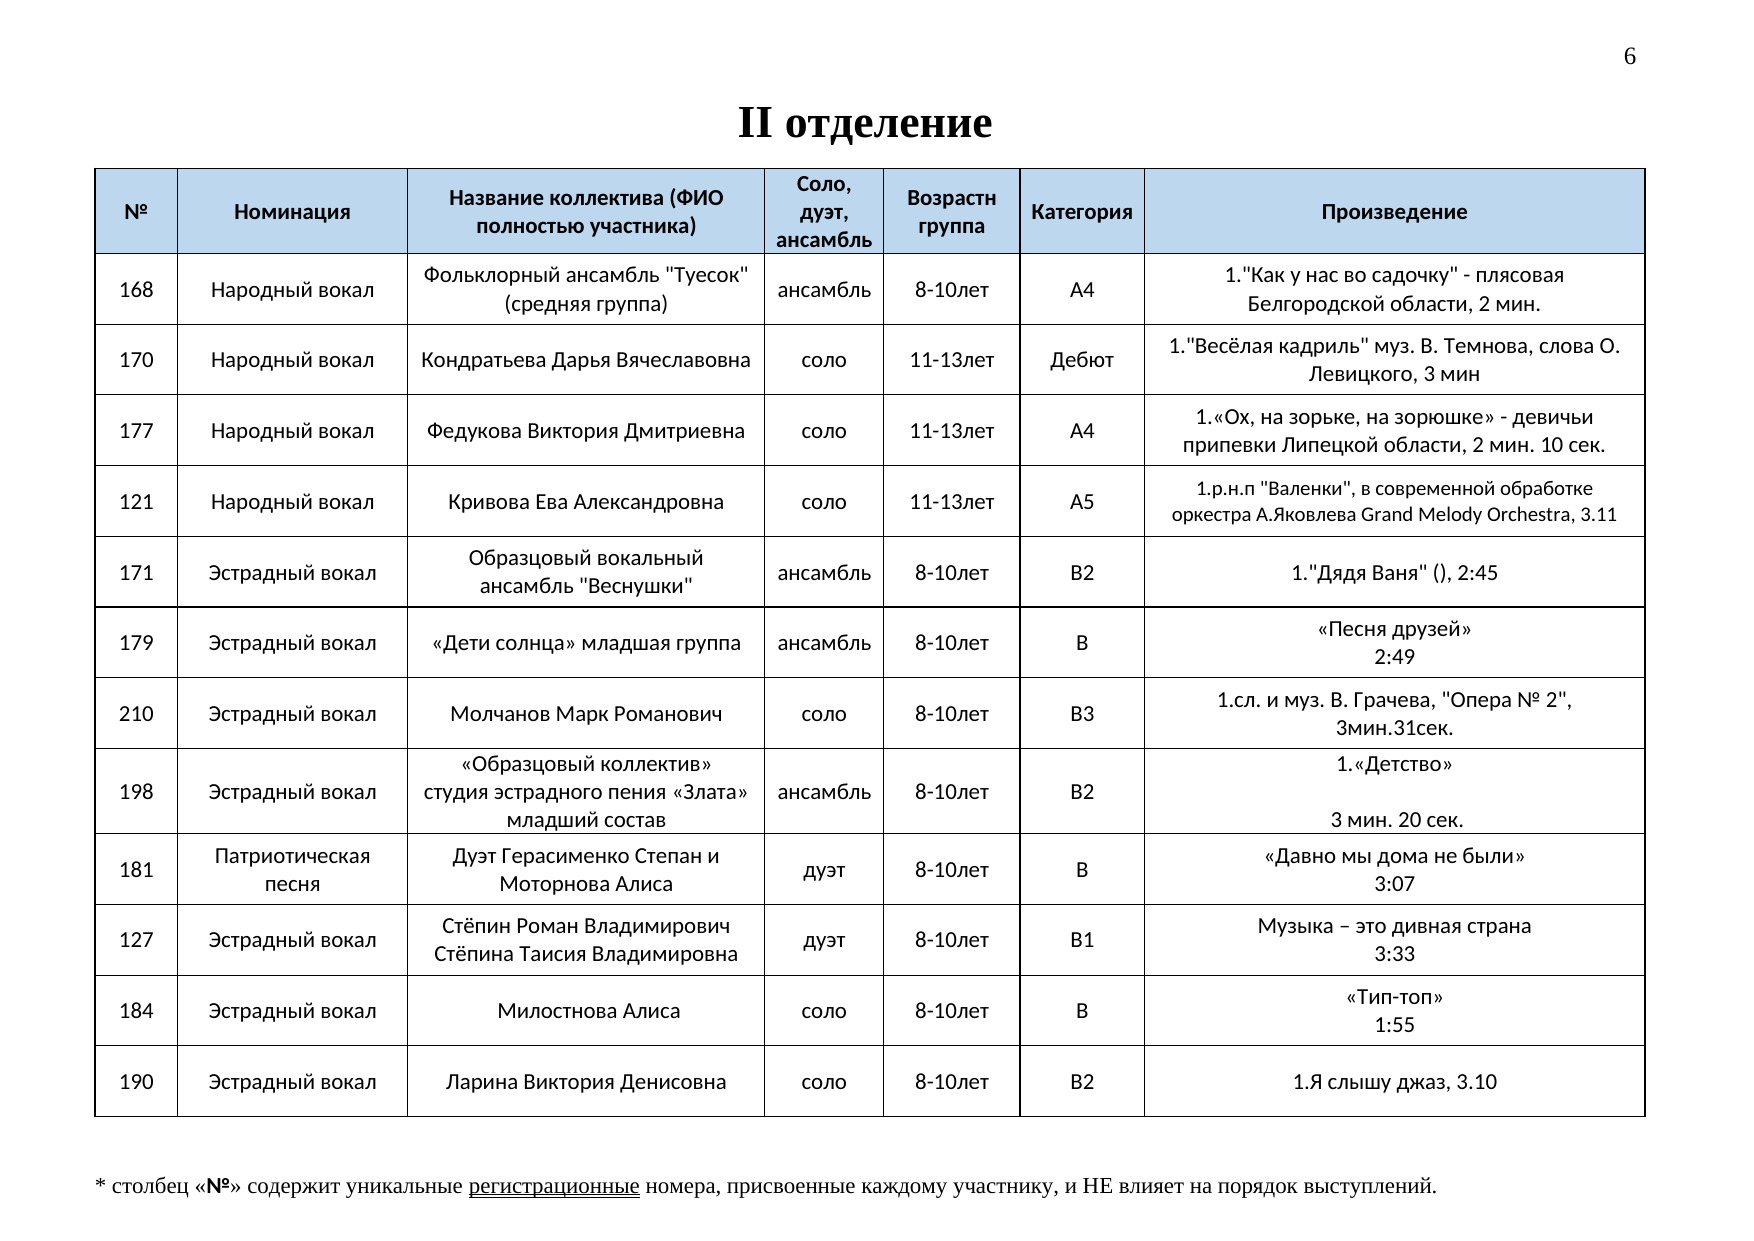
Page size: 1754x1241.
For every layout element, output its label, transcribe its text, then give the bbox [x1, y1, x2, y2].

table_header Категория [1021, 169, 1144, 253]
text II отделение [94, 94, 1636, 147]
table_cell ансамбль [765, 749, 883, 833]
table_header Возрастн группа [884, 169, 1019, 253]
table_cell 1.р.н.п "Валенки", в современной обработке оркестра А.Яковлева Grand Melody Orchestra, 3.11 [1145, 466, 1644, 536]
table_cell Эстрадный вокал [178, 976, 407, 1045]
table_cell А5 [1021, 466, 1144, 536]
table_cell Дебют [1021, 325, 1144, 394]
table_cell 1.«Детство» 3 мин. 20 сек. [1145, 749, 1644, 833]
table_cell А4 [1021, 395, 1144, 465]
table_cell Эстрадный вокал [178, 749, 407, 833]
table_cell Эстрадный вокал [178, 678, 407, 748]
table_cell 8-10лет [884, 905, 1019, 974]
table_cell ансамбль [765, 254, 883, 323]
table_cell 1."Весёлая кадриль" муз. В. Темнова, слова О. Левицкого, 3 мин [1145, 325, 1644, 394]
table_cell 8-10лет [884, 749, 1019, 833]
table_cell соло [765, 976, 883, 1045]
table_cell 184 [96, 976, 177, 1045]
table_cell 8-10лет [884, 976, 1019, 1045]
table_cell 168 [96, 254, 177, 323]
table_cell В [1021, 608, 1144, 677]
table_cell 1."Дядя Ваня" (), 2:45 [1145, 537, 1644, 606]
table_header № [96, 169, 177, 253]
table_cell 170 [96, 325, 177, 394]
table_cell Кондратьева Дарья Вячеславовна [408, 325, 764, 394]
table_cell В2 [1021, 1046, 1144, 1116]
table_cell 1.сл. и муз. В. Грачева, "Опера № 2", 3мин.31сек. [1145, 678, 1644, 748]
table_cell 11-13лет [884, 466, 1019, 536]
table_cell соло [765, 466, 883, 536]
table_cell Эстрадный вокал [178, 537, 407, 606]
table_cell дуэт [765, 905, 883, 974]
table_cell Стёпин Роман Владимирович Стёпина Таисия Владимировна [408, 905, 764, 974]
table_cell 181 [96, 834, 177, 904]
table_cell А4 [1021, 254, 1144, 323]
table_cell «Образцовый коллектив» студия эстрадного пения «Злата» младший состав [408, 749, 764, 833]
table_cell Народный вокал [178, 254, 407, 323]
table_cell 8-10лет [884, 608, 1019, 677]
table_cell 8-10лет [884, 254, 1019, 323]
table_cell Образцовый вокальный ансамбль "Веснушки" [408, 537, 764, 606]
table_cell В2 [1021, 749, 1144, 833]
table_cell 11-13лет [884, 325, 1019, 394]
table_cell В [1021, 976, 1144, 1045]
table_cell Федукова Виктория Дмитриевна [408, 395, 764, 465]
table_cell соло [765, 325, 883, 394]
table_cell Патриотическая песня [178, 834, 407, 904]
table_cell ансамбль [765, 608, 883, 677]
table_header Номинация [178, 169, 407, 253]
table_cell 1.Я слышу джаз, 3.10 [1145, 1046, 1644, 1116]
table_cell 1."Как у нас во садочку" - плясовая Белгородской области, 2 мин. [1145, 254, 1644, 323]
table_cell 8-10лет [884, 678, 1019, 748]
table_cell «Дети солнца» младшая группа [408, 608, 764, 677]
table_cell Дуэт Герасименко Степан и Моторнова Алиса [408, 834, 764, 904]
table_cell Фольклорный ансамбль "Туесок" (средняя группа) [408, 254, 764, 323]
table_cell 198 [96, 749, 177, 833]
table_cell 177 [96, 395, 177, 465]
table_cell 1.«Ох, на зорьке, на зорюшке» - девичьи припевки Липецкой области, 2 мин. 10 сек. [1145, 395, 1644, 465]
table_cell В1 [1021, 905, 1144, 974]
table_cell «Песня друзей» 2:49 [1145, 608, 1644, 677]
table_cell Молчанов Марк Романович [408, 678, 764, 748]
table_cell дуэт [765, 834, 883, 904]
table_cell «Давно мы дома не были» 3:07 [1145, 834, 1644, 904]
table_cell «Тип-топ» 1:55 [1145, 976, 1644, 1045]
table_cell 179 [96, 608, 177, 677]
table_cell соло [765, 1046, 883, 1116]
table_cell соло [765, 395, 883, 465]
table_cell 8-10лет [884, 1046, 1019, 1116]
table_cell Народный вокал [178, 395, 407, 465]
table_cell 210 [96, 678, 177, 748]
table_cell Народный вокал [178, 325, 407, 394]
table_cell 190 [96, 1046, 177, 1116]
table_cell 8-10лет [884, 834, 1019, 904]
table_header Произведение [1145, 169, 1644, 253]
table_cell В [1021, 834, 1144, 904]
table_cell Ларина Виктория Денисовна [408, 1046, 764, 1116]
table_cell 127 [96, 905, 177, 974]
table_cell Эстрадный вокал [178, 905, 407, 974]
table_cell соло [765, 678, 883, 748]
table_cell 171 [96, 537, 177, 606]
table_cell 11-13лет [884, 395, 1019, 465]
table_cell Эстрадный вокал [178, 608, 407, 677]
table_cell Кривова Ева Александровна [408, 466, 764, 536]
table_header Название коллектива (ФИО полностью участника) [408, 169, 764, 253]
table_header Соло, дуэт, ансамбль [765, 169, 883, 253]
table_cell 121 [96, 466, 177, 536]
table_cell Эстрадный вокал [178, 1046, 407, 1116]
table_cell ансамбль [765, 537, 883, 606]
table_cell В2 [1021, 537, 1144, 606]
table_cell Музыка – это дивная страна 3:33 [1145, 905, 1644, 974]
table_cell 8-10лет [884, 537, 1019, 606]
table_cell В3 [1021, 678, 1144, 748]
table_cell Народный вокал [178, 466, 407, 536]
table_cell Милостнова Алиса [408, 976, 764, 1045]
